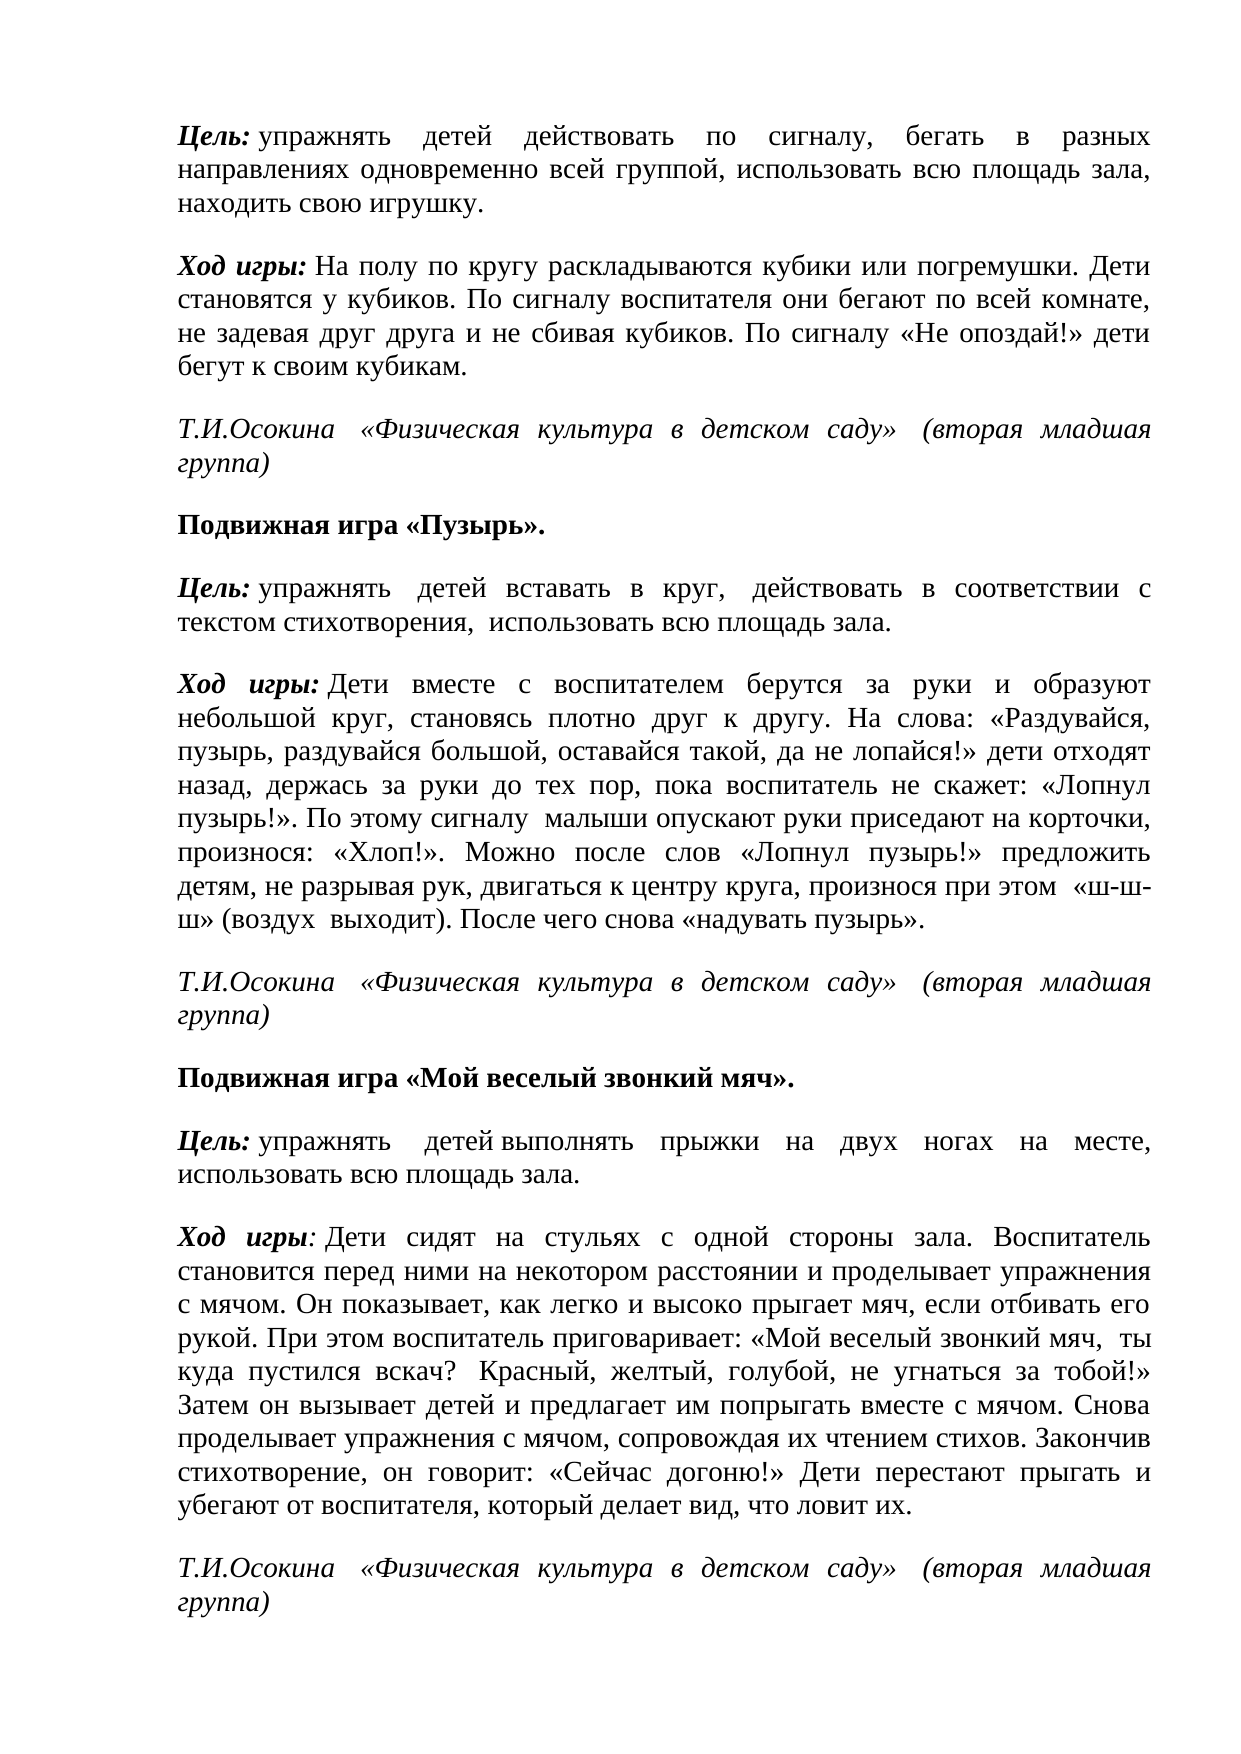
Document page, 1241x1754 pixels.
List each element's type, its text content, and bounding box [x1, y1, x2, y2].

text Цель: упражнять детей вставать в круг, действовать в соответствии с текстом стихотворения, использовать всю площадь зала. [177, 570, 1152, 637]
text Ход игры: Дети вместе с воспитателем берутся за руки и образуют небольшой круг, становясь плотно друг к другу. На слова: «Раздувайся, пузырь, раздувайся большой, оставайся такой, да не лопайся!» дети отходят назад, держась за руки до тех пор, пока воспитатель не скажет: «Лопнул пузырь!». По этому сигналу малыши опускают руки приседают на корточки, произнося: «Хлоп!». Можно после слов «Лопнул пузырь!» предложить детям, не разрывая рук, двигаться к центру круга, произнося при этом «ш-ш-ш» (воздух выходит). После чего снова «надувать пузырь». [177, 666, 1152, 935]
text Т.И.Осокина «Физическая культура в детском саду» (вторая младшая группа) [177, 1550, 1152, 1617]
text Т.И.Осокина «Физическая культура в детском саду» (вторая младшая группа) [177, 964, 1152, 1031]
text Подвижная игра «Пузырь». [177, 507, 1152, 541]
text Подвижная игра «Мой веселый звонкий мяч». [177, 1060, 1152, 1094]
text Цель: упражнять детей выполнять прыжки на двух ногах на месте, использовать всю площадь зала. [177, 1123, 1152, 1190]
text Цель: упражнять детей действовать по сигналу, бегать в разных направлениях одновременно всей группой, использовать всю площадь зала, находить свою игрушку. [177, 118, 1152, 219]
text Ход игры: Дети сидят на стульях с одной стороны зала. Воспитатель становится перед ними на некотором расстоянии и проделывает упражнения с мячом. Он показывает, как легко и высоко прыгает мяч, если отбивать его рукой. При этом воспитатель приговаривает: «Мой веселый звонкий мяч, ты куда пустился вскач? Красный, желтый, голубой, не угнаться за тобой!» Затем он вызывает детей и предлагает им попрыгать вместе с мячом. Снова проделывает упражнения с мячом, сопровождая их чтением стихов. Закончив стихотворение, он говорит: «Сейчас догоню!» Дети перестают прыгать и убегают от воспитателя, который делает вид, что ловит их. [177, 1219, 1152, 1521]
text Т.И.Осокина «Физическая культура в детском саду» (вторая младшая группа) [177, 411, 1152, 478]
text Ход игры: На полу по кругу раскладываются кубики или погремушки. Дети становятся у кубиков. По сигналу воспитателя они бегают по всей комнате, не задевая друг друга и не сбивая кубиков. По сигналу «Не опоздай!» дети бегут к своим кубикам. [177, 248, 1152, 382]
